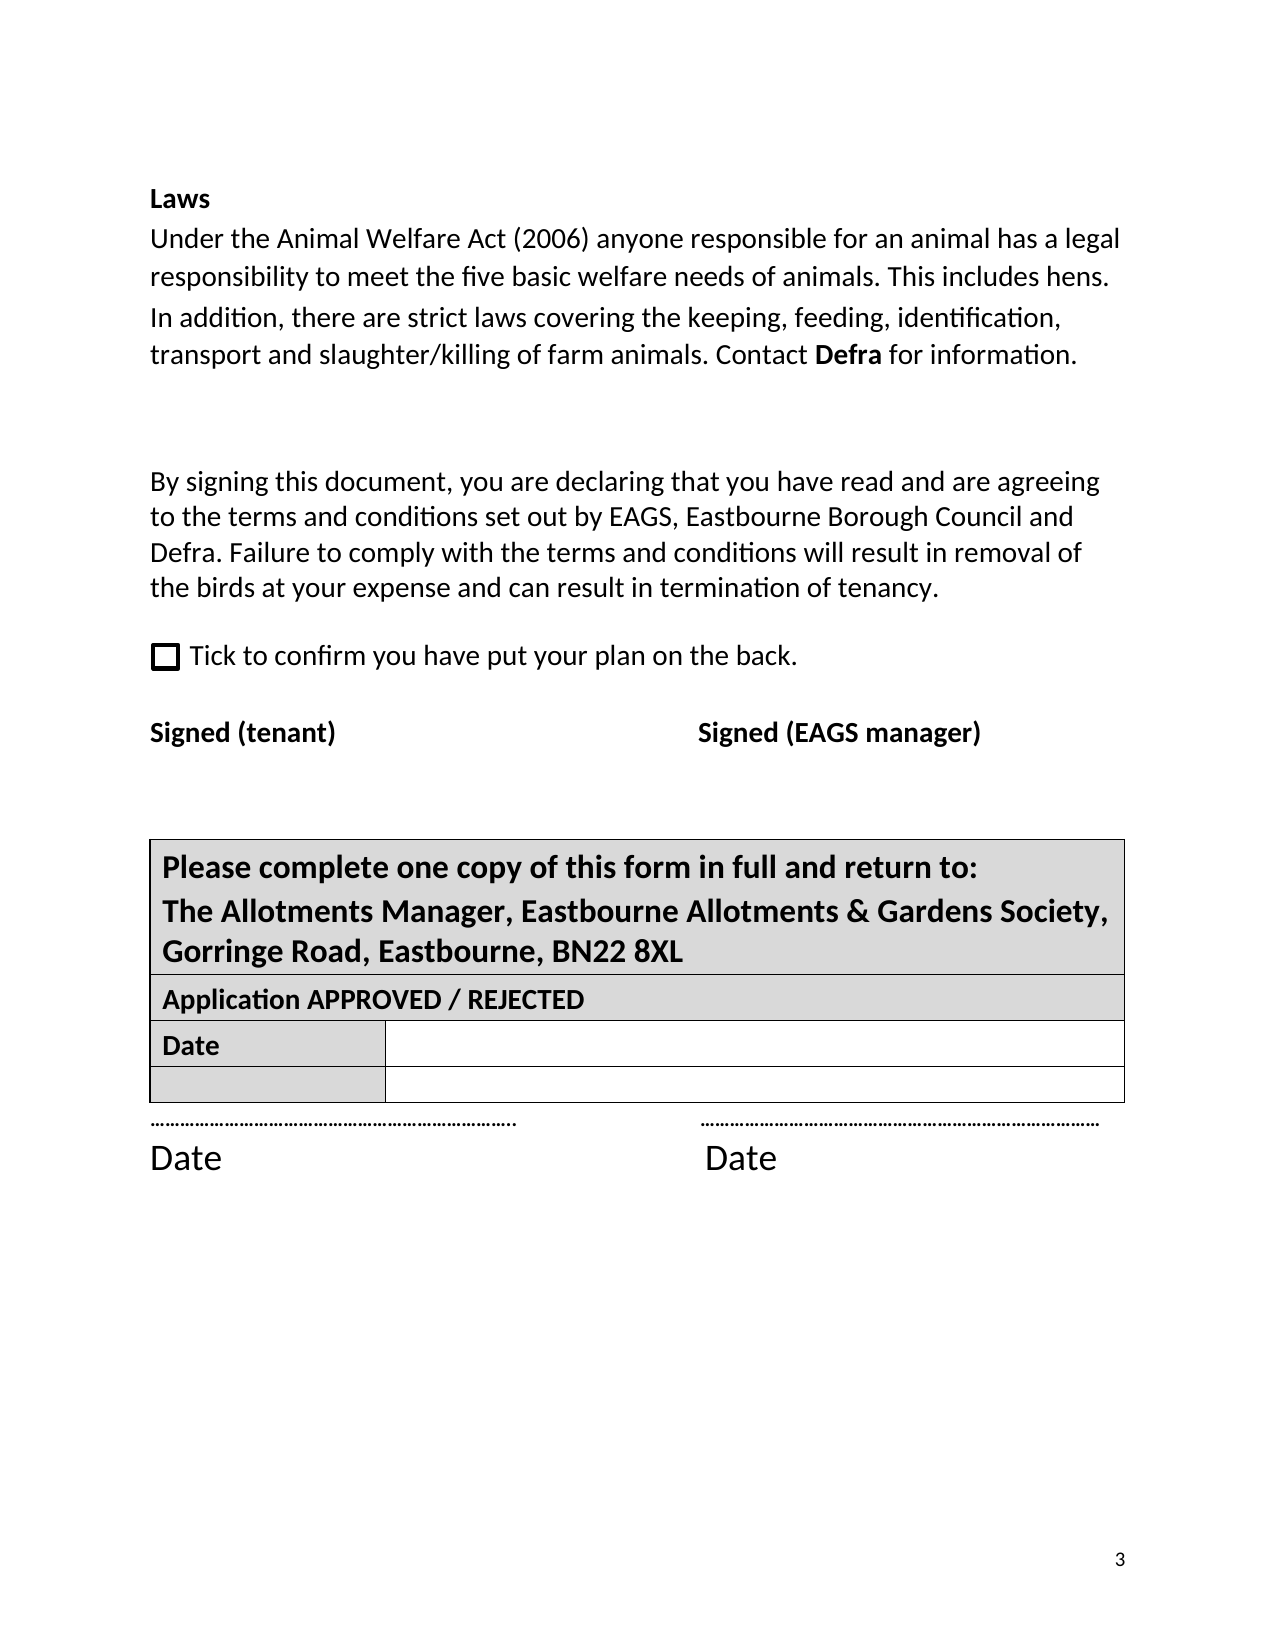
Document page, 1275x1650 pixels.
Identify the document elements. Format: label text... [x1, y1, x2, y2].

table_cell Date [151, 1021, 385, 1066]
table_cell [386, 1067, 1124, 1102]
text By signing this document, you are declaring that you have read and are agreeing to the terms and conditions set out by EAGS, Eastbourne Borough Council and Defra. Failure to comply with the terms and conditions will result in removal of the birds at your expense and can result in termination of tenancy. [150, 463, 1125, 605]
text Date Date [150, 1134, 1125, 1180]
text ……………………………………………………………….. ……………………………………………………………………… [150, 1106, 1125, 1131]
text In addition, there are strict laws covering the keeping, feeding, identification, transport and slaughter/killing of farm animals. Contact Defra for information. [150, 297, 1125, 372]
text Laws [150, 153, 1125, 216]
text Under the Animal Welfare Act (2006) anyone responsible for an animal has a legal responsibility to meet the five basic welfare needs of animals. This includes hens. [150, 219, 1125, 294]
table_header Please complete one copy of this form in full and return to: The Allotments Manager, Eastbourne Allotments & Gardens Society, Gorringe Road, Eastbourne, BN22 8XL [151, 840, 1124, 974]
text Tick to confirm you have put your plan on the back. [150, 637, 1125, 672]
text Signed (tenant) Signed (EAGS manager) [150, 714, 1125, 750]
table_cell [151, 1067, 385, 1102]
table_cell [386, 1021, 1124, 1066]
table_cell Application APPROVED / REJECTED [151, 975, 1124, 1020]
